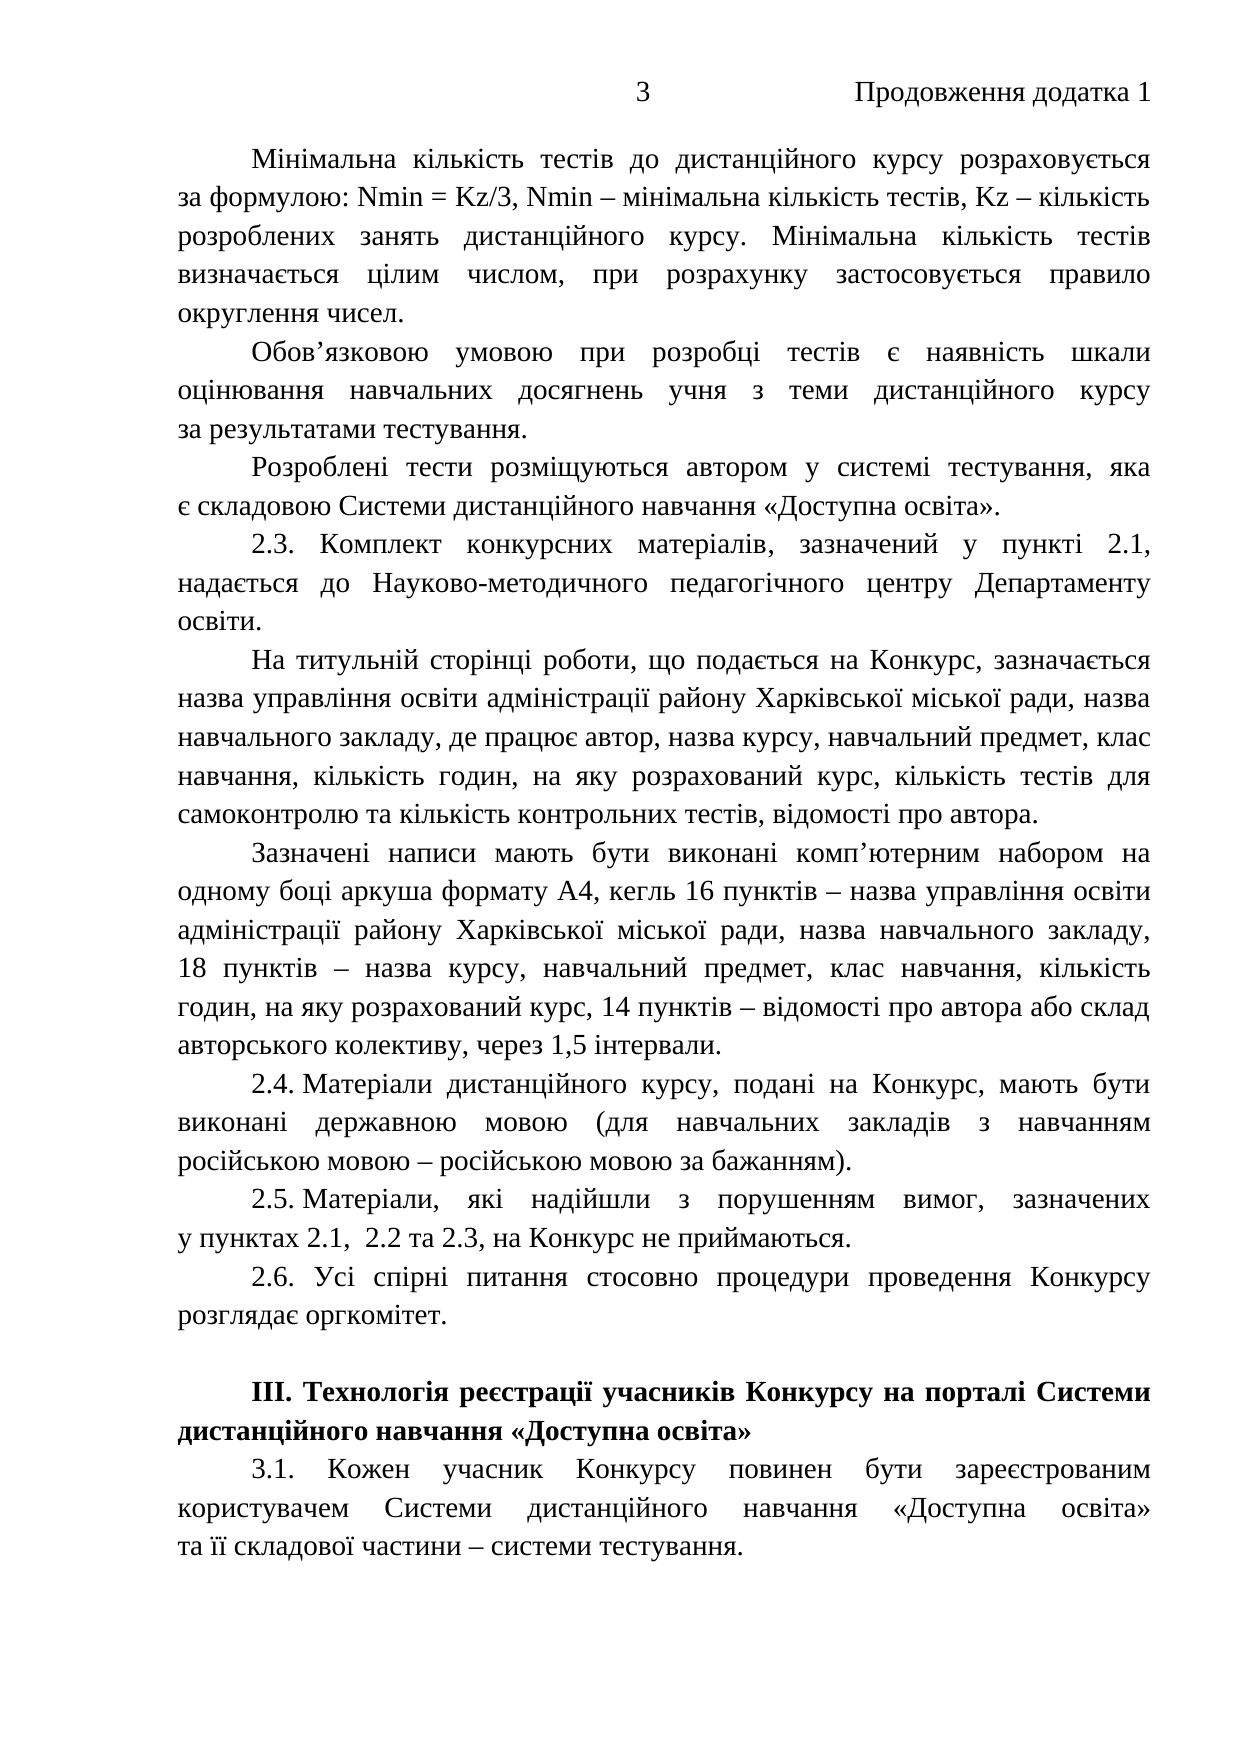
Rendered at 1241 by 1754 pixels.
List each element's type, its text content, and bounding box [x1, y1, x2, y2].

text Розроблені тести розміщуються автором у системі тестування, яка є складовою Системи дистанційного навчання «Доступна освіта». [177, 449, 1152, 521]
text ІІІ. Технологія реєстрації учасників Конкурсу на порталі Системи дистанційного навчання «Доступна освіта» [177, 1374, 1152, 1446]
text 2.6. Усі спірні питання стосовно процедури проведення Конкурсу розглядає оргкомітет. [177, 1259, 1152, 1331]
text 2.4. Матеріали дистанційного курсу, подані на Конкурс, мають бути виконані державною мовою (для навчальних закладів з навчанням російською мовою – російською мовою за бажанням). [177, 1066, 1152, 1177]
text 2.5. Матеріали, які надійшли з порушенням вимог, зазначених у пунктах 2.1, 2.2 та 2.3, на Конкурс не приймаються. [177, 1182, 1152, 1254]
text Мінімальна кількість тестів до дистанційного курсу розраховується за формулою: Nmin = Kz/3, Nmin – мінімальна кількість тестів, Kz – кількість розроблених занять дистанційного курсу. Мінімальна кількість тестів визначається цілим числом, при розрахунку застосовується правило округлення чисел. [177, 141, 1152, 329]
text 2.3. Комплект конкурсних матеріалів, зазначений у пункті 2.1, надається до Науково-методичного педагогічного центру Департаменту освіти. [177, 526, 1152, 637]
text Зазначені написи мають бути виконані комп’ютерним набором на одному боці аркуша формату А4, кегль 16 пунктів – назва управління освіти адміністрації району Харківської міської ради, назва навчального закладу, 18 пунктів – назва курсу, навчальний предмет, клас навчання, кількість годин, на яку розрахований курс, 14 пунктів – відомості про автора або склад авторського колективу, через 1,5 інтервали. [177, 835, 1152, 1061]
text Обов’язковою умовою при розробці тестів є наявність шкали оцінювання навчальних досягнень учня з теми дистанційного курсу за результатами тестування. [177, 334, 1152, 444]
text На титульній сторінці роботи, що подається на Конкурс, зазначається назва управління освіти адміністрації району Харківської міської ради, назва навчального закладу, де працює автор, назва курсу, навчальний предмет, клас навчання, кількість годин, на яку розрахований курс, кількість тестів для самоконтролю та кількість контрольних тестів, відомості про автора. [177, 642, 1152, 830]
text 3.1. Кожен учасник Конкурсу повинен бути зареєстрованим користувачем Системи дистанційного навчання «Доступна освіта» та її складової частини – системи тестування. [177, 1451, 1152, 1562]
